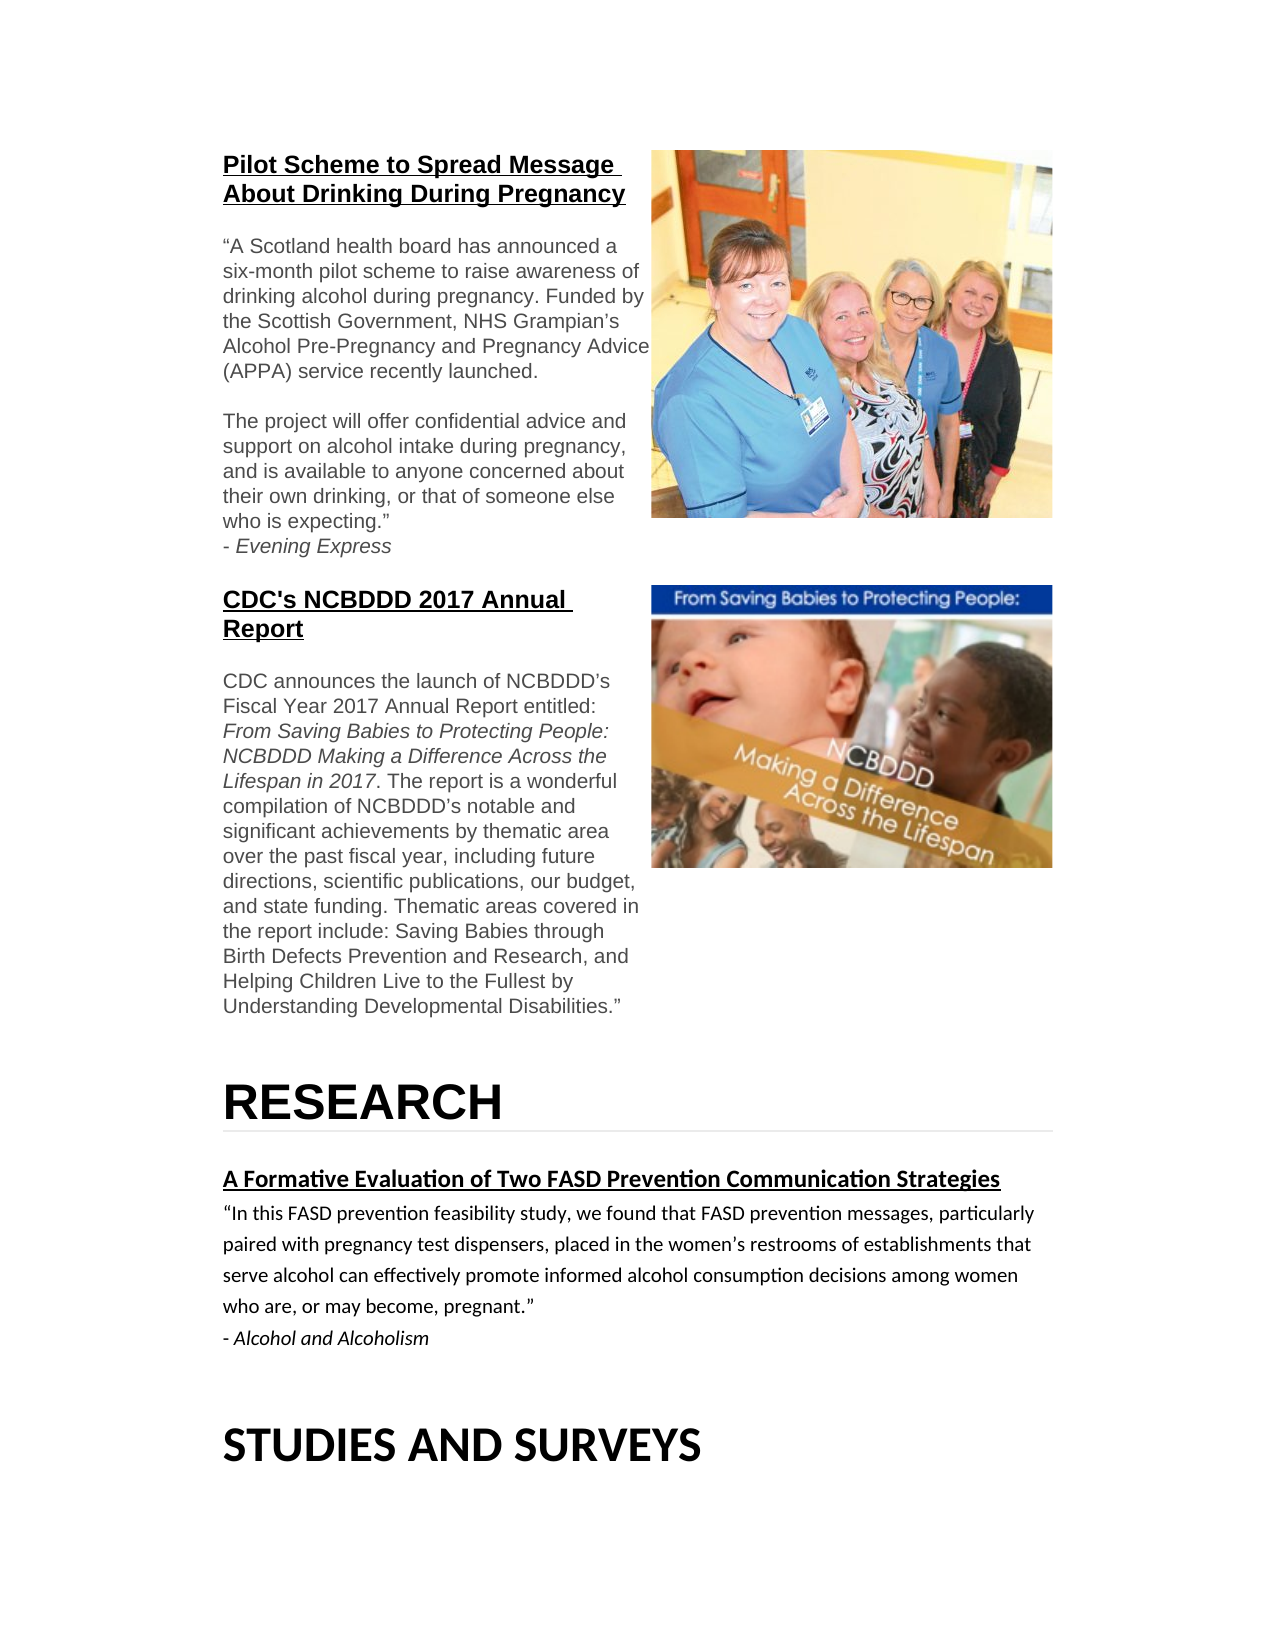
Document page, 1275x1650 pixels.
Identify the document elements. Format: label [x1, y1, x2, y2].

table_header [191, 150, 1084, 1474]
picture [651, 585, 1053, 868]
picture [651, 150, 1053, 518]
